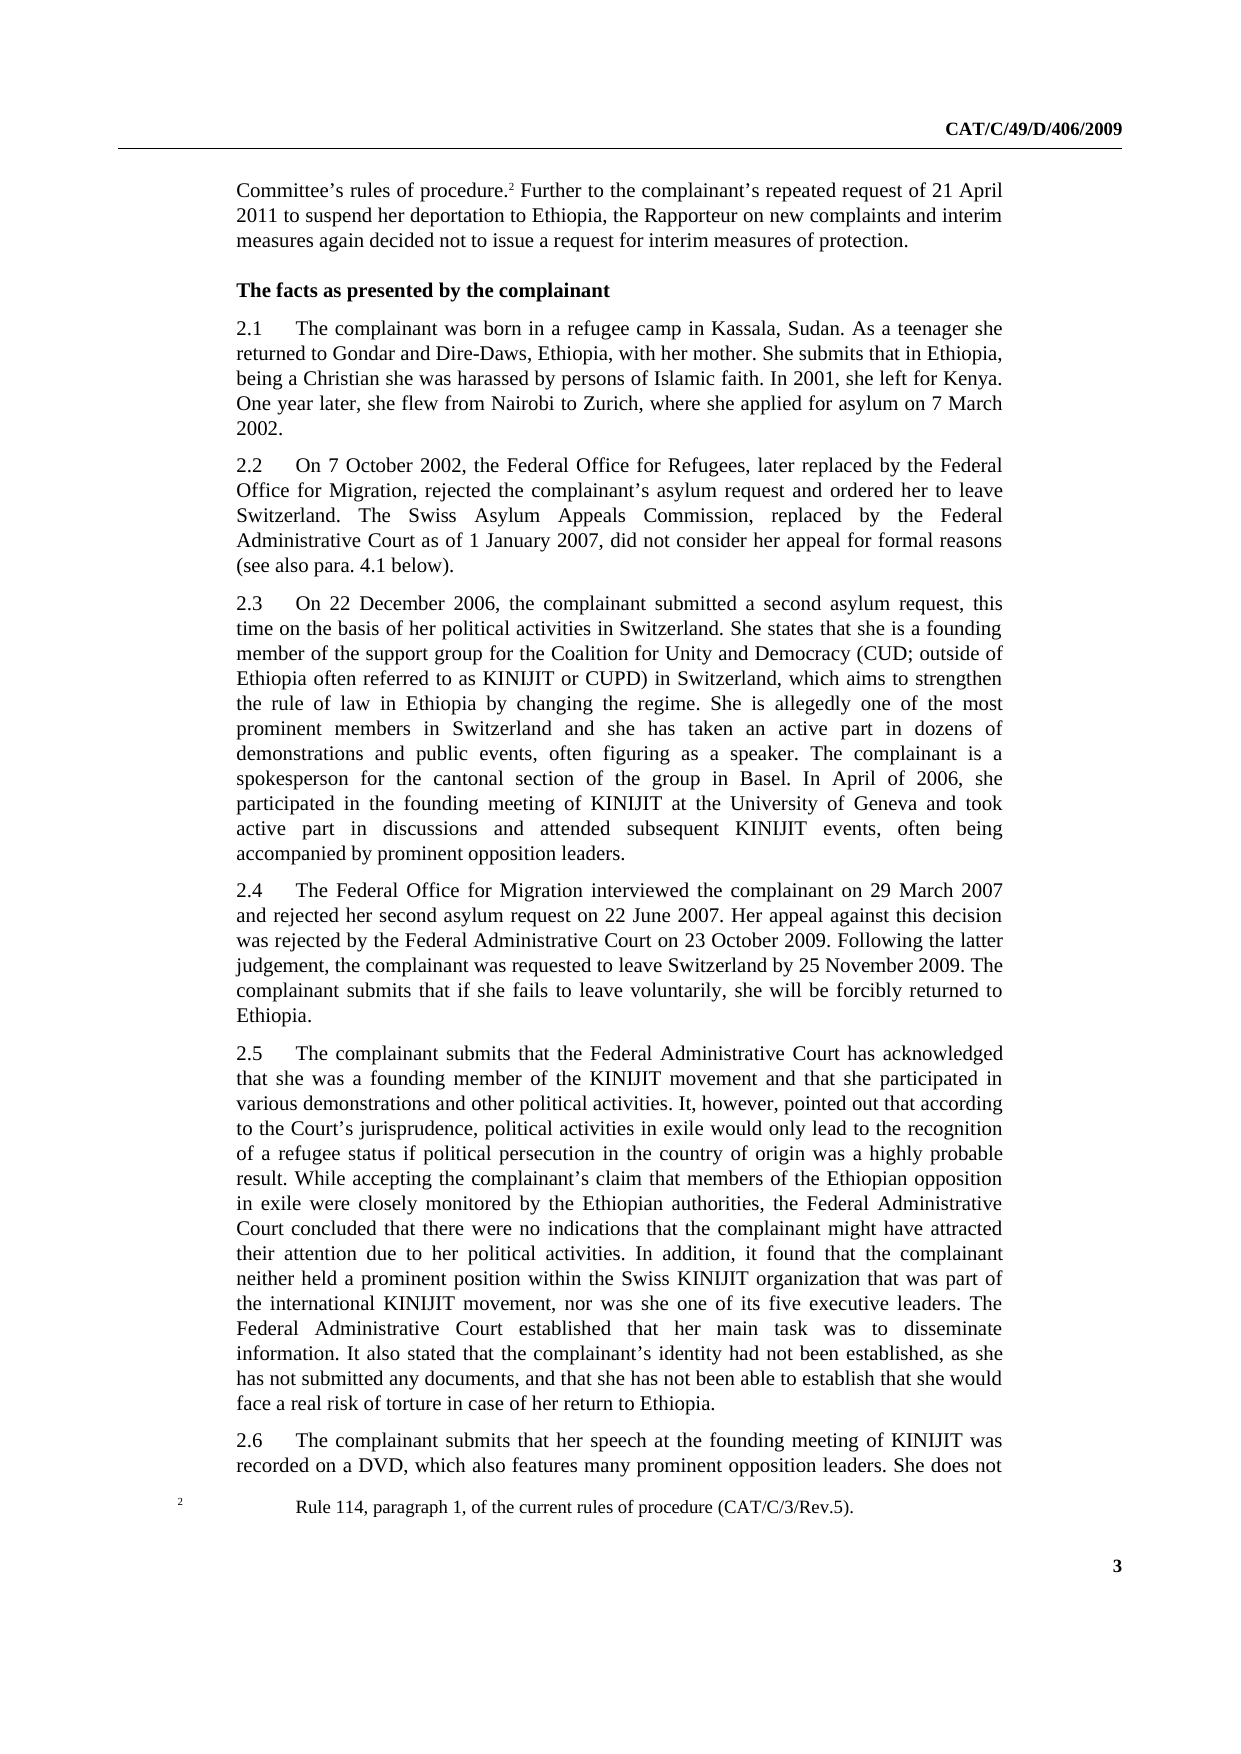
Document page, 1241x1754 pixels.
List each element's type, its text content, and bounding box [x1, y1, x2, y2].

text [236, 1427, 1004, 1477]
text The facts as presented by the complainant [118, 277, 1004, 302]
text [236, 177, 1004, 252]
text 2.4 The Federal Office for Migration interviewed the complainant on 29 March 2007 and rejected her second asylum request on 22 June 2007. Her appeal against this decision was rejected by the on 23 October 2009. Following the latter judgement, the complainant was requested to leave by 25 November 2009. The complainant submits that if she fails to leave voluntarily, she will be forcibly returned to . [236, 877, 1004, 1027]
text 2.3 On 22 December 2006, the complainant submitted a second asylum request, this time on the basis of her political activities in . She states that she is a founding member of the support group for the Coalition for Unity and Democracy (CUD; outside of often referred to as KINIJIT or CUPD) in , which aims to strengthen the rule of law in by changing the regime. She is allegedly one of the most prominent members in and she has taken an active part in dozens of demonstrations and public events, often figuring as a speaker. The complainant is a spokesperson for the cantonal section of the group in . In April of 2006, she participated in the founding meeting of KINIJIT at the and took active part in discussions and attended subsequent KINIJIT events, often being accompanied by prominent opposition leaders. [236, 590, 1004, 865]
text 2.1 The complainant was born in a refugee camp in . As a teenager she returned to and Dire-Daws, , with her mother. She submits that in , being a Christian she was harassed by persons of Islamic faith. In 2001, she left for . One year later, she flew from to , where she applied for asylum on 7 March 2002. [236, 315, 1004, 440]
text 2.2 On 7 October 2002, the Federal Office for Refugees, later replaced by the Federal Office for Migration, rejected the complainant’s asylum request and ordered her to leave . The Swiss Asylum Appeals Commission, replaced by the as of 1 January 2007, did not consider her appeal for formal reasons (see also para. 4.1 below). [236, 452, 1004, 577]
text 2.5 The complainant submits that the has acknowledged that she was a founding member of the KINIJIT movement and that she participated in various demonstrations and other political activities. It, however, pointed out that according to the Court’s jurisprudence, political activities in exile would only lead to the recognition of a refugee status if political persecution in the country of origin was a highly probable result. While accepting the complainant’s claim that members of the Ethiopian opposition in exile were closely monitored by the Ethiopian authorities, the concluded that there were no indications that the complainant might have attracted their attention due to her political activities. In addition, it found that the complainant neither held a prominent position within the Swiss KINIJIT organization that was part of the international KINIJIT movement, nor was she one of its five executive leaders. The established that her main task was to disseminate information. It also stated that the complainant’s identity had not been established, as she has not submitted any documents, and that she has not been able to establish that she would face a real risk of torture in case of her return to . [236, 1040, 1004, 1415]
